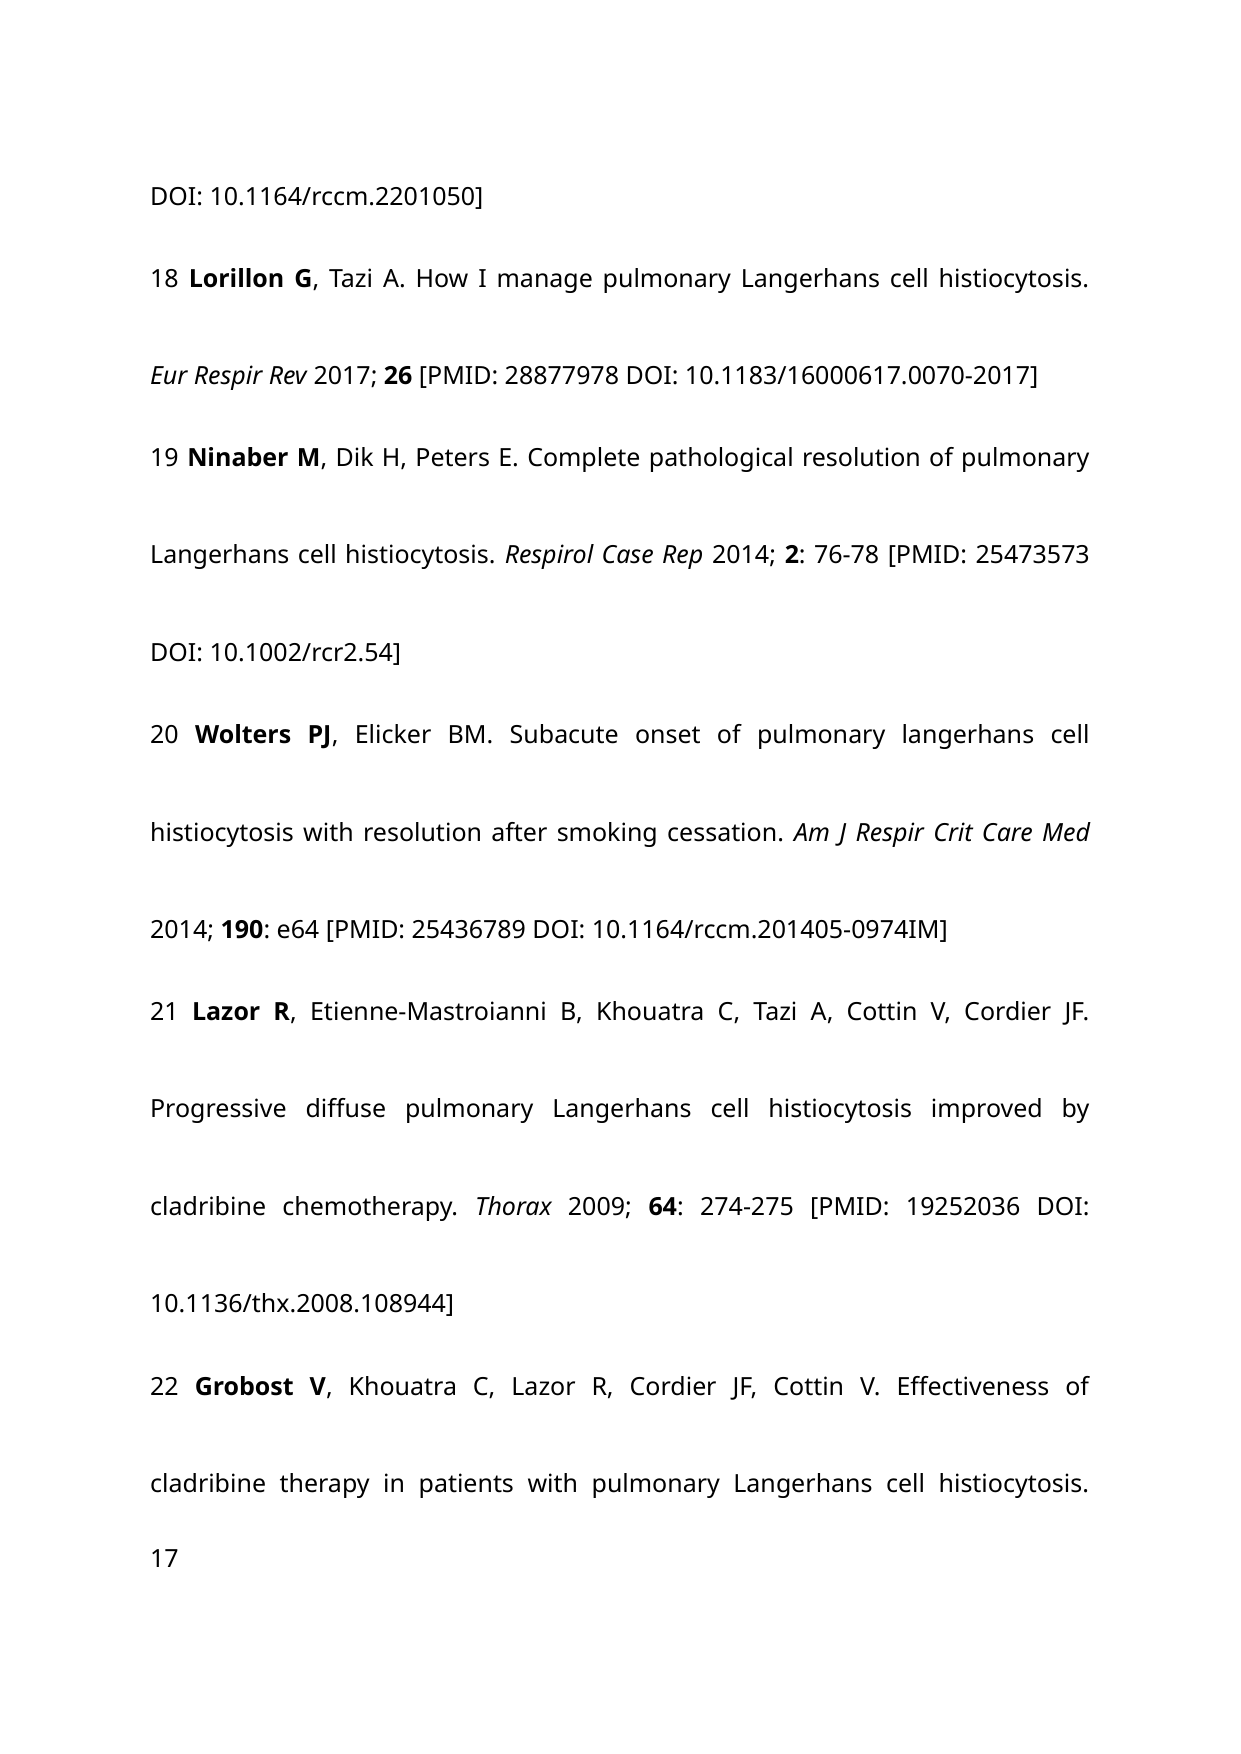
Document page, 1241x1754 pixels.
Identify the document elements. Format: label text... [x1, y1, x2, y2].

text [150, 163, 1090, 228]
text 20 Wolters PJ, Elicker BM. Subacute onset of pulmonary langerhans cell histiocytosis with resolution after smoking cessation. Am J Respir Crit Care Med 2014; 190: e64 [PMID: 25436789 DOI: 10.1164/rccm.201405-0974IM] [150, 701, 1090, 961]
text 18 Lorillon G, Tazi A. How I manage pulmonary Langerhans cell histiocytosis. Eur Respir Rev 2017; 26 [PMID: 28877978 DOI: 10.1183/16000617.0070-2017] [150, 245, 1090, 407]
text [150, 1353, 1090, 1515]
text 21 Lazor R, Etienne-Mastroianni B, Khouatra C, Tazi A, Cottin V, Cordier JF. Progressive diffuse pulmonary Langerhans cell histiocytosis improved by cladribine chemotherapy. Thorax 2009; 64: 274-275 [PMID: 19252036 DOI: 10.1136/thx.2008.108944] [150, 978, 1090, 1336]
text 19 Ninaber M, Dik H, Peters E. Complete pathological resolution of pulmonary Langerhans cell histiocytosis. Respirol Case Rep 2014; 2: 76-78 [PMID: 25473573 DOI: 10.1002/rcr2.54] [150, 424, 1090, 684]
